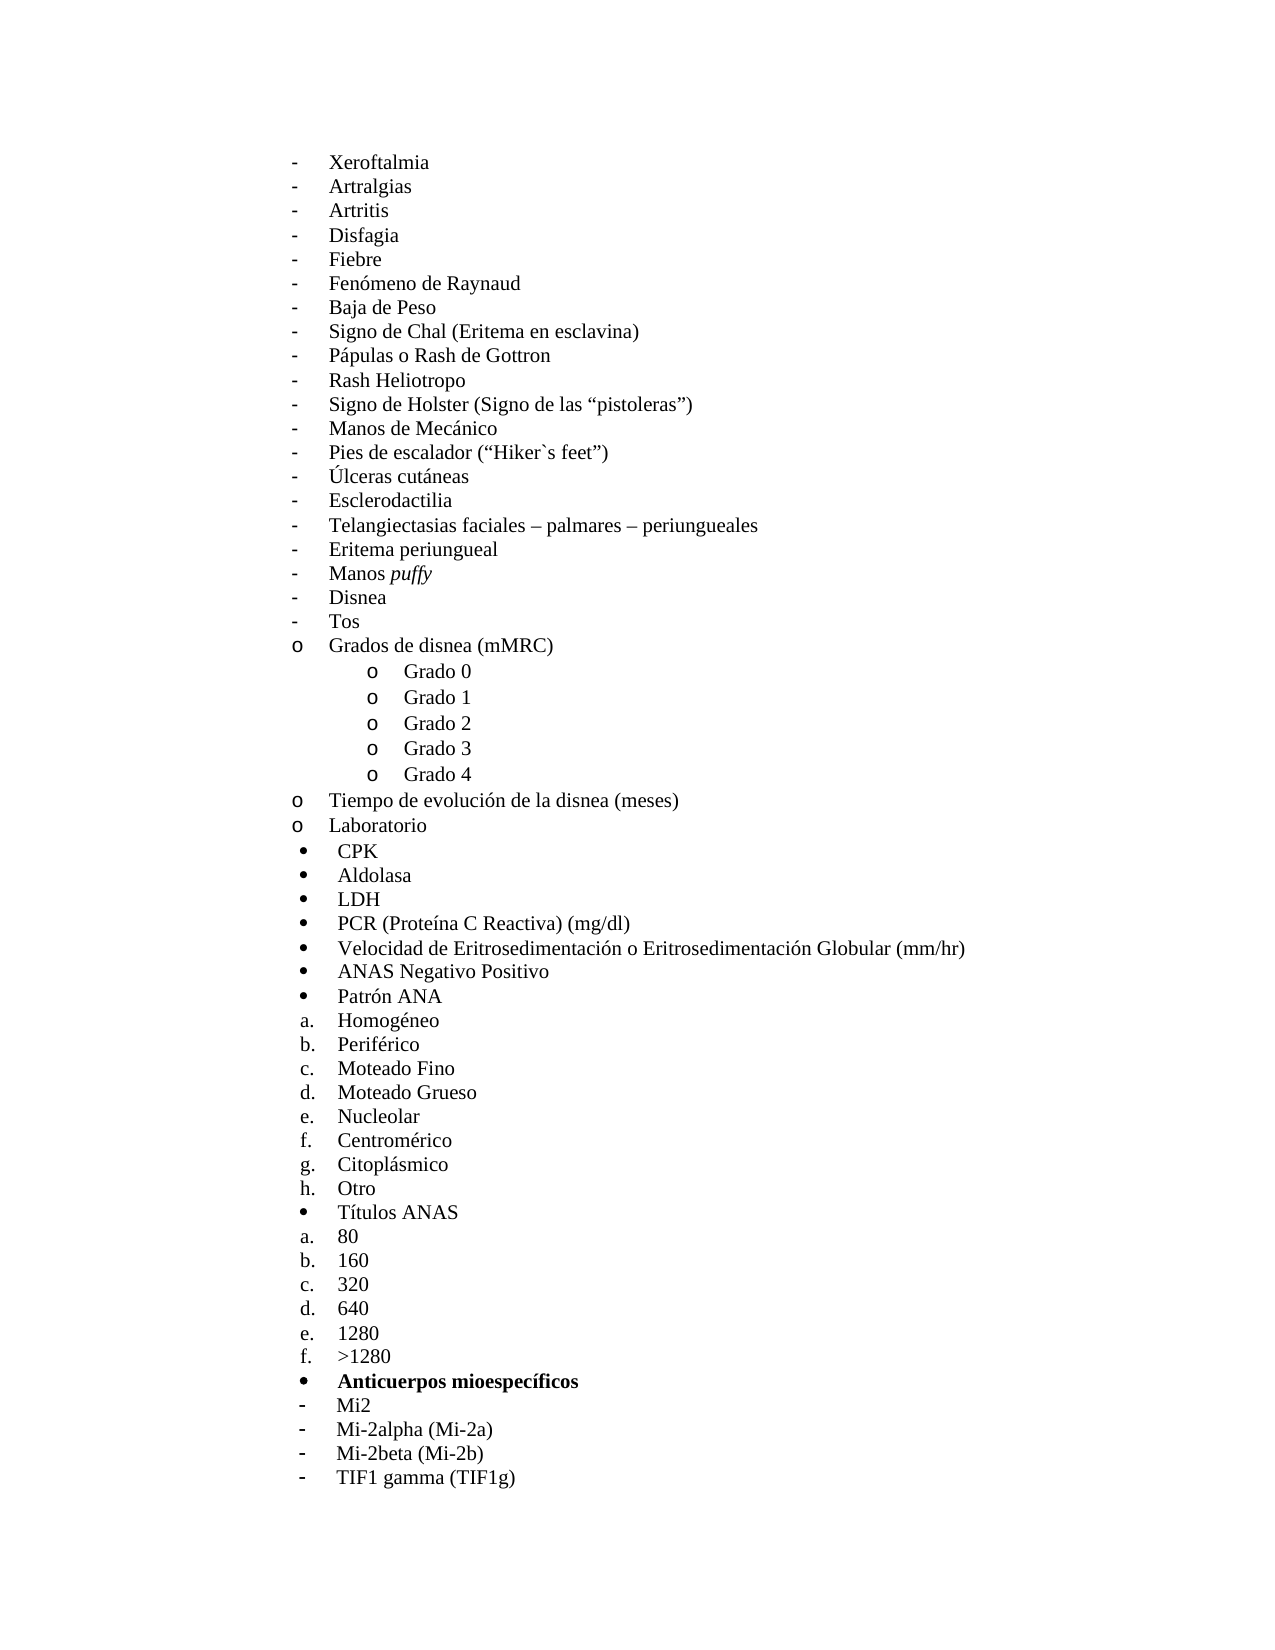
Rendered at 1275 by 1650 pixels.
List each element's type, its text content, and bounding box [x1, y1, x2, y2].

list Grados de disnea (mMRC) [291, 633, 1087, 659]
list Fenómeno de Raynaud [291, 271, 1087, 295]
list Manos puffy [291, 561, 1087, 585]
list Grado 1 [366, 685, 1087, 711]
list Centromérico [300, 1128, 1087, 1152]
list Baja de Peso [291, 295, 1087, 319]
list 1280 [300, 1320, 1087, 1344]
list Esclerodactilia [291, 488, 1087, 512]
list PCR (Proteína C Reactiva) (mg/dl) [300, 911, 1087, 935]
list Homogéneo [300, 1008, 1087, 1032]
list Signo de Chal (Eritema en esclavina) [291, 319, 1087, 343]
list Pies de escalador (“Hiker`s feet”) [291, 440, 1087, 464]
list CPK [300, 839, 1087, 863]
list Signo de Holster (Signo de las “pistoleras”) [291, 392, 1087, 416]
list Mi2 [299, 1393, 1087, 1417]
list 640 [300, 1296, 1087, 1320]
list Xeroftalmia [291, 150, 1087, 174]
list Periférico [300, 1032, 1087, 1056]
list Rash Heliotropo [291, 367, 1087, 392]
list Artritis [291, 198, 1087, 222]
list Telangiectasias faciales – palmares – periungueales [291, 512, 1087, 537]
list 160 [300, 1248, 1087, 1272]
list Grado 0 [366, 659, 1087, 685]
list Disnea [291, 585, 1087, 609]
list Títulos ANAS [300, 1200, 1087, 1224]
list Citoplásmico [300, 1152, 1087, 1176]
list Velocidad de Eritrosedimentación o Eritrosedimentación Globular (mm/hr) [300, 935, 1087, 959]
list Anticuerpos mioespecíficos [300, 1368, 1087, 1393]
list Laboratorio [291, 813, 1087, 839]
list ANAS Negativo Positivo [300, 959, 1087, 983]
list Tos [291, 609, 1087, 633]
list Otro [300, 1176, 1087, 1200]
list Grado 4 [366, 762, 1087, 788]
list Úlceras cutáneas [291, 464, 1087, 488]
list >1280 [300, 1344, 1087, 1368]
list Moteado Fino [300, 1056, 1087, 1080]
list Mi-2beta (Mi-2b) [299, 1441, 1087, 1465]
list 80 [300, 1224, 1087, 1248]
list Grado 2 [366, 711, 1087, 736]
list Disfagia [291, 222, 1087, 247]
list Fiebre [291, 247, 1087, 271]
list TIF1 gamma (TIF1g) [299, 1465, 1087, 1489]
list LDH [300, 887, 1087, 911]
list Tiempo de evolución de la disnea (meses) [291, 788, 1087, 813]
list Pápulas o Rash de Gottron [291, 343, 1087, 367]
list Aldolasa [300, 863, 1087, 887]
list 320 [300, 1272, 1087, 1296]
list Manos de Mecánico [291, 416, 1087, 440]
list Eritema periungueal [291, 537, 1087, 561]
list Grado 3 [366, 736, 1087, 762]
list Artralgias [291, 174, 1087, 198]
list Nucleolar [300, 1104, 1087, 1128]
list Mi-2alpha (Mi-2a) [299, 1417, 1087, 1441]
list Moteado Grueso [300, 1080, 1087, 1104]
list Patrón ANA [300, 983, 1087, 1008]
